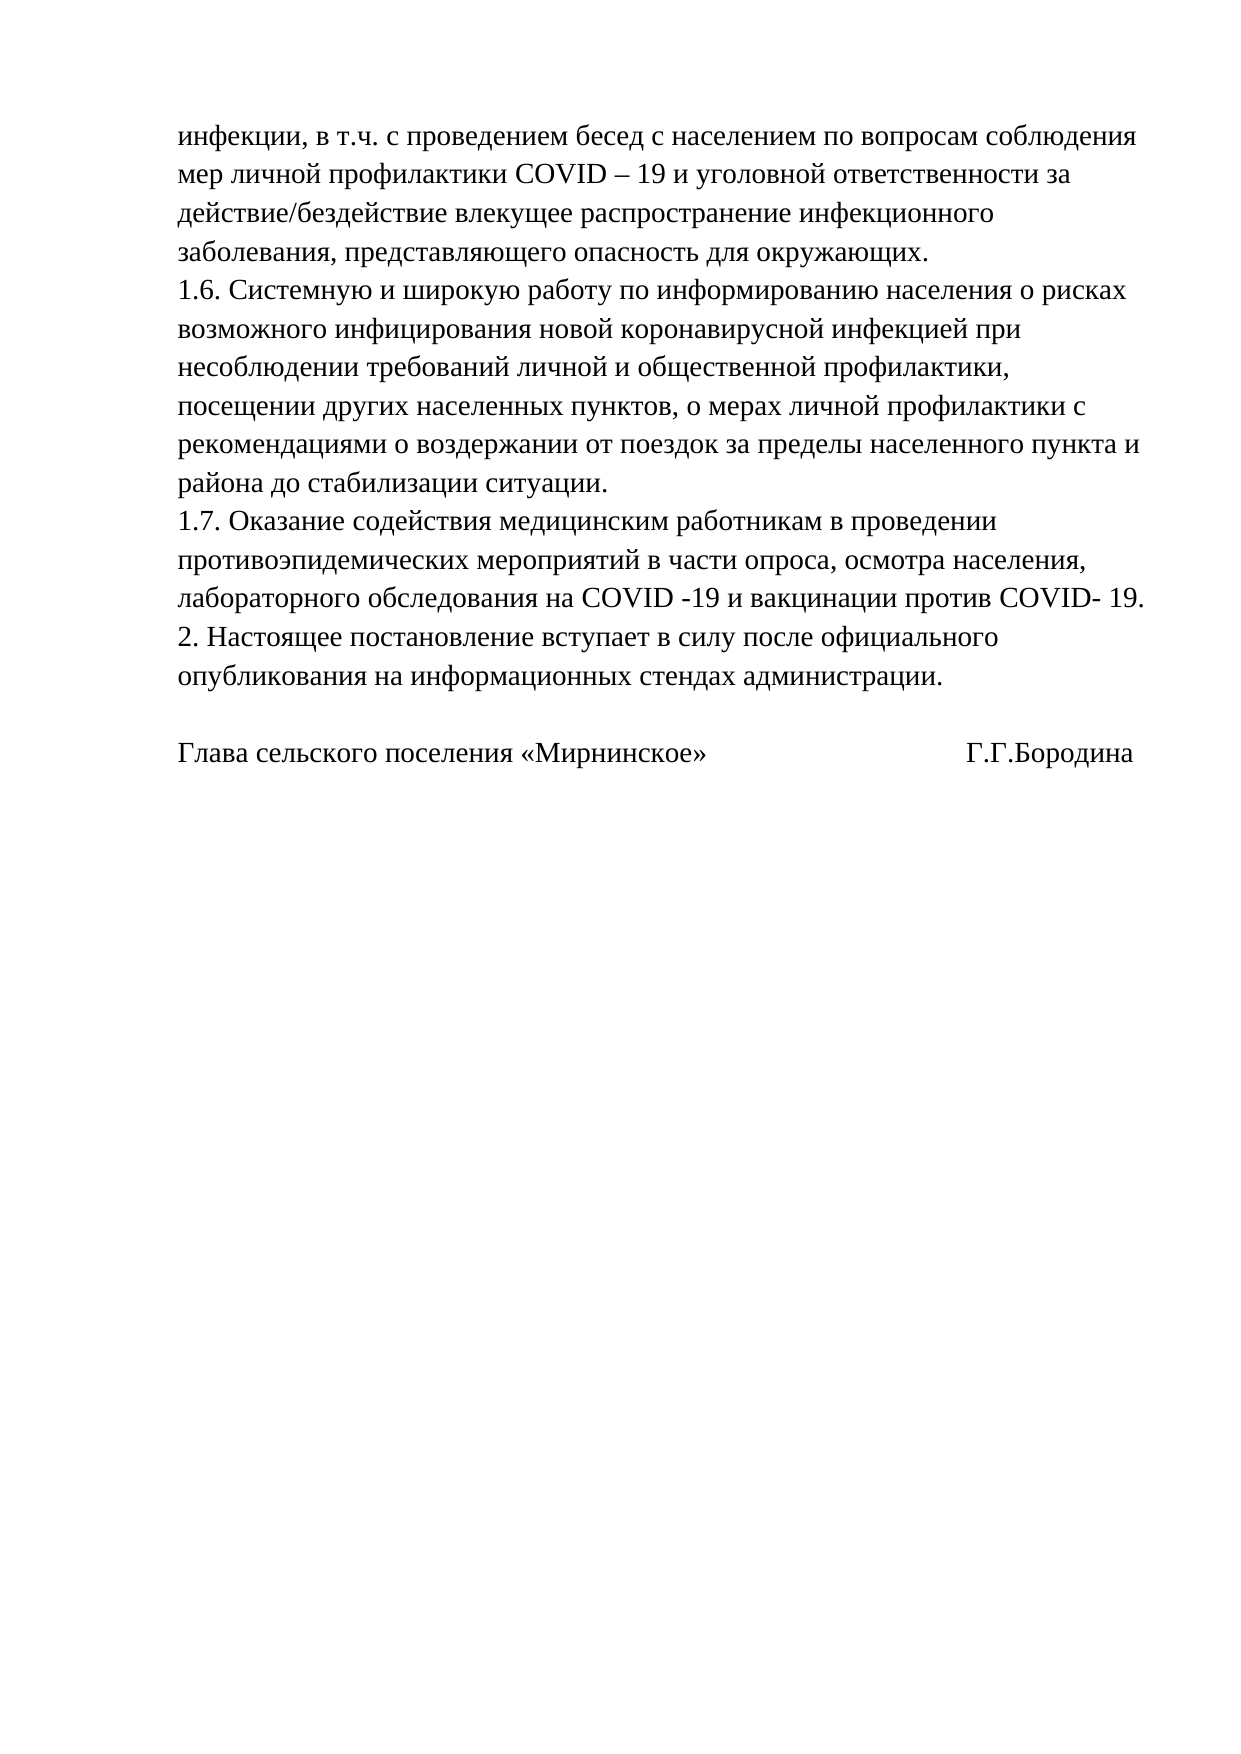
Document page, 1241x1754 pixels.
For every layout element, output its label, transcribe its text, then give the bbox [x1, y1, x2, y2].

text 1.7. Оказание содействия медицинским работникам в проведении противоэпидемических мероприятий в части опроса, осмотра населения, лабораторного обследования на COVID -19 и вакцинации против COVID- 19. [177, 503, 1152, 614]
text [177, 118, 1152, 267]
text 2. Настоящее постановление вступает в силу после официального опубликования на информационных стендах администрации. [177, 619, 1152, 691]
text 1.6. Системную и широкую работу по информированию населения о рисках возможного инфицирования новой коронавирусной инфекцией при несоблюдении требований личной и общественной профилактики, посещении других населенных пунктов, о мерах личной профилактики с рекомендациями о воздержании от поездок за пределы населенного пункта и района до стабилизации ситуации. [177, 272, 1152, 498]
text Глава сельского поселения «Мирнинское» Г.Г.Бородина [177, 735, 1152, 768]
